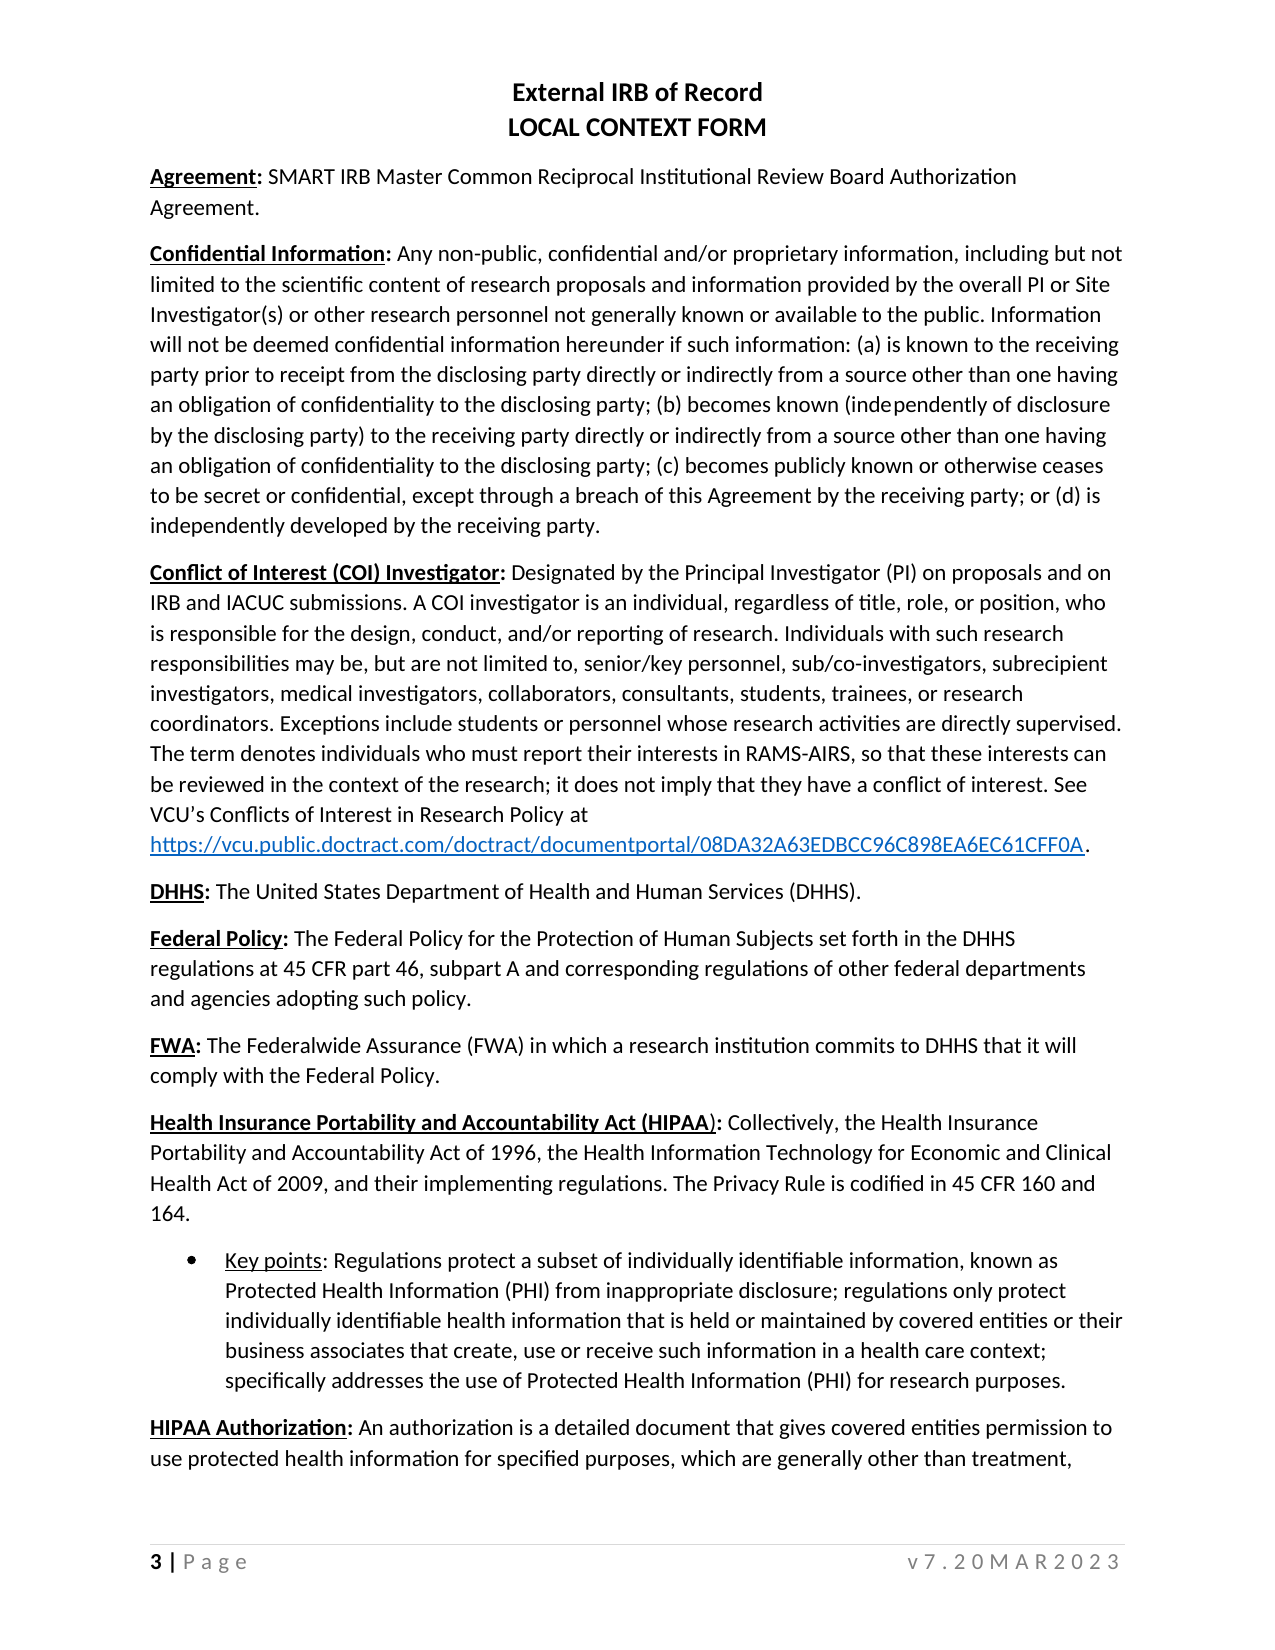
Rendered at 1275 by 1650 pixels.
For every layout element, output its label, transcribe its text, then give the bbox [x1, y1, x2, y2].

text Confidential Information: Any non-public, confidential and/or proprietary information, including but not limited to the scientific content of research proposals and information provided by the overall PI or Site Investigator(s) or other research personnel not generally known or available to the public. Information will not be deemed confidential information hereunder if such information: (a) is known to the receiving party prior to receipt from the disclosing party directly or indirectly from a source other than one having an obligation of confidentiality to the disclosing party; (b) becomes known (independently of disclosure by the disclosing party) to the receiving party directly or indirectly from a source other than one having an obligation of confidentiality to the disclosing party; (c) becomes publicly known or otherwise ceases to be secret or confidential, except through a breach of this Agreement by the receiving party; or (d) is independently developed by the receiving party. [150, 239, 1125, 539]
list Key points: Regulations protect a subset of individually identifiable information, known as Protected Health Information (PHI) from inappropriate disclosure; regulations only protect individually identifiable health information that is held or maintained by covered entities or their business associates that create, use or receive such information in a health care context; specifically addresses the use of Protected Health Information (PHI) for research purposes. [187, 1246, 1125, 1394]
text DHHS: The United States Department of Health and Human Services (DHHS). [150, 877, 1125, 905]
text Health Insurance Portability and Accountability Act (HIPAA): Collectively, the Health Insurance Portability and Accountability Act of 1996, the Health Information Technology for Economic and Clinical Health Act of 2009, and their implementing regulations. The Privacy Rule is codified in 45 CFR 160 and 164. [150, 1108, 1125, 1227]
text Federal Policy: The Federal Policy for the Protection of Human Subjects set forth in the DHHS regulations at 45 CFR part 46, subpart A and corresponding regulations of other federal departments and agencies adopting such policy. [150, 924, 1125, 1012]
text Agreement: SMART IRB Master Common Reciprocal Institutional Review Board Authorization Agreement. [150, 162, 1125, 221]
text Conflict of Interest (COI) Investigator: Designated by the Principal Investigator (PI) on proposals and on IRB and IACUC submissions. A COI investigator is an individual, regardless of title, role, or position, who is responsible for the design, conduct, and/or reporting of research. Individuals with such research responsibilities may be, but are not limited to, senior/key personnel, sub/co-investigators, subrecipient investigators, medical investigators, collaborators, consultants, students, trainees, or research coordinators. Exceptions include students or personnel whose research activities are directly supervised. The term denotes individuals who must report their interests in RAMS-AIRS, so that these interests can be reviewed in the context of the research; it does not imply that they have a conflict of interest. See VCU’s Conflicts of Interest in Research Policy at https://vcu.public.doctract.com/doctract/documentportal/08DA32A63EDBCC96C898EA6EC61CFF0A. [150, 558, 1125, 858]
text FWA: The Federalwide Assurance (FWA) in which a research institution commits to DHHS that it will comply with the Federal Policy. [150, 1031, 1125, 1089]
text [150, 1413, 1125, 1472]
